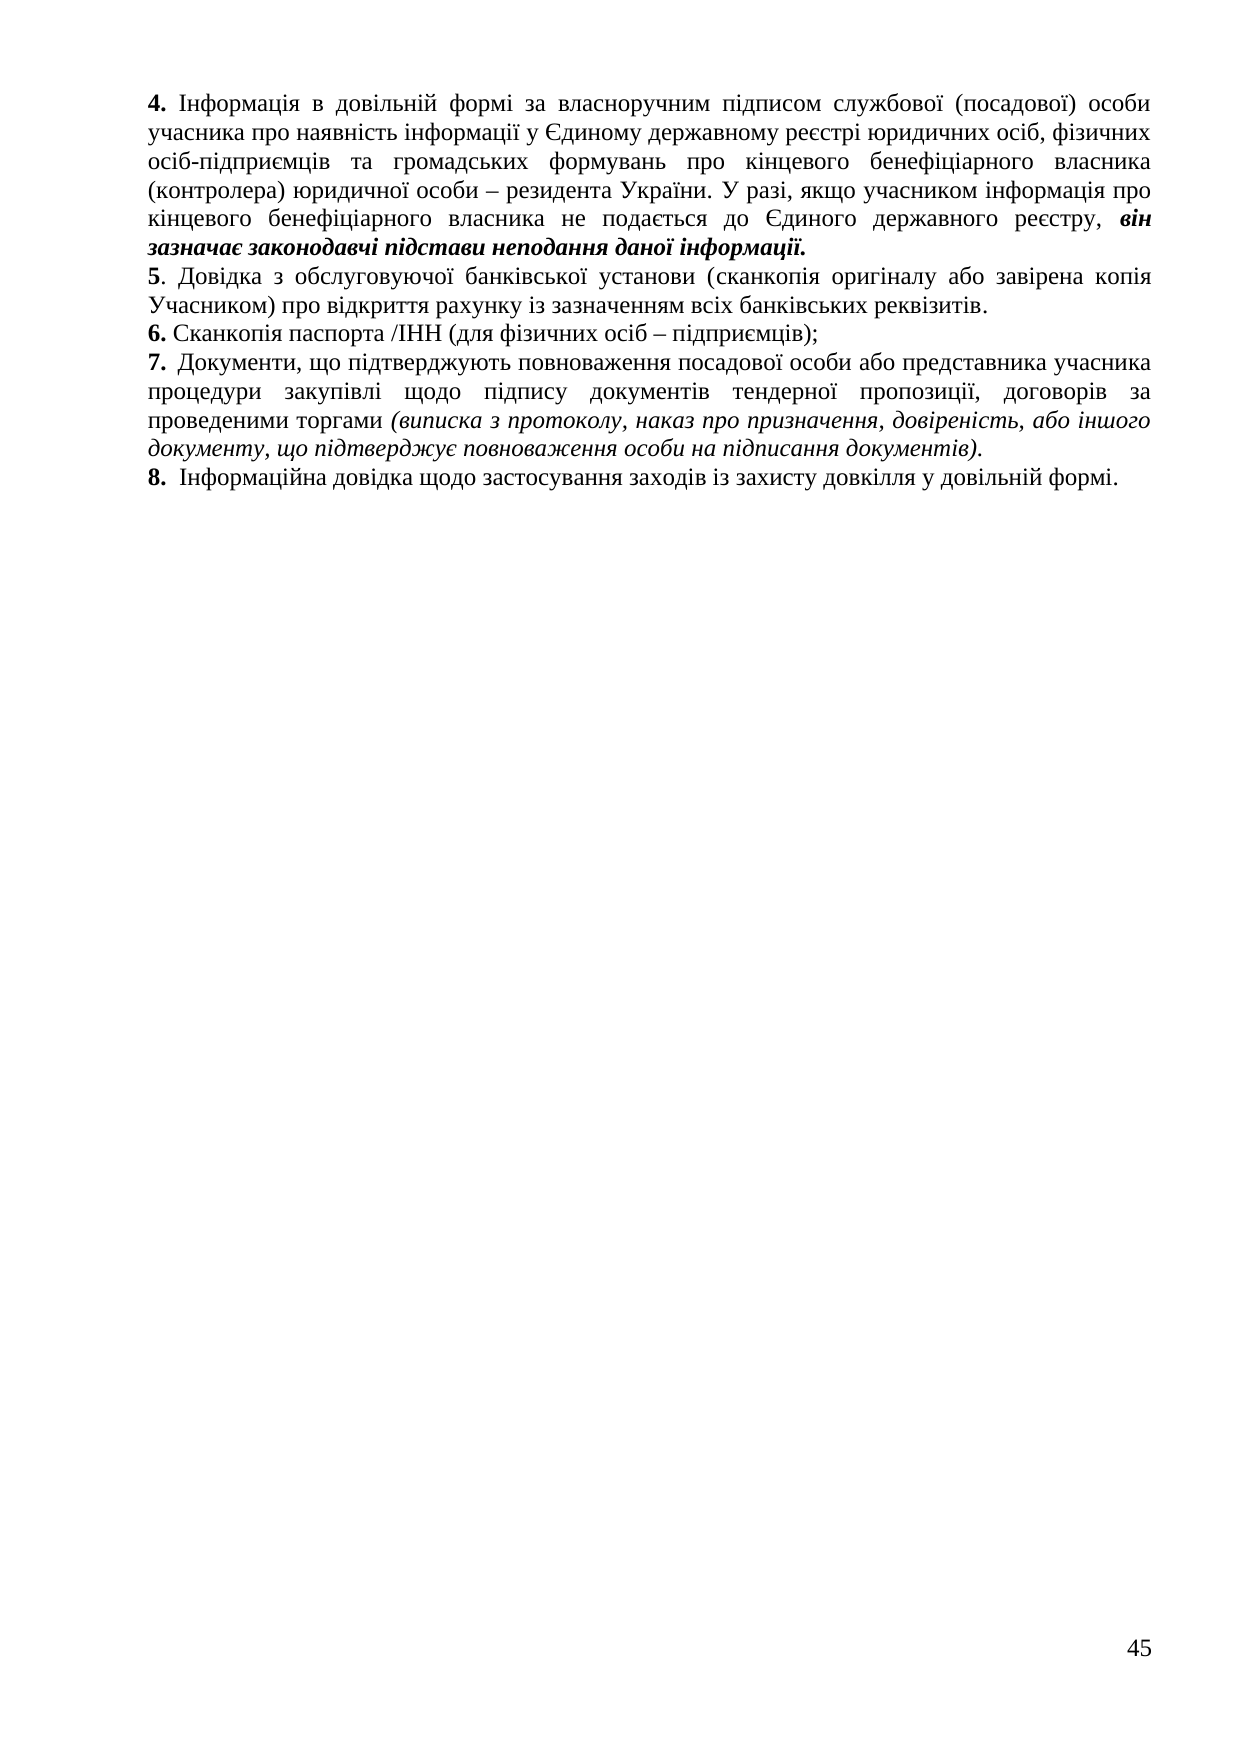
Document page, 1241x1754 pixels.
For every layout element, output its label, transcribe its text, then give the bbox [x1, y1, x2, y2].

text 8. Інформаційна довідка щодо застосування заходів із захисту довкілля у довільній формі. [148, 462, 1152, 491]
text 4. Інформація в довільній формі за власноручним підписом службової (посадової) особи учасника про наявність інформації у Єдиному державному реєстрі юридичних осіб, фізичних осіб-підприємців та громадських формувань про кінцевого бенефіціарного власника (контролера) юридичної особи – резидента України. У разі, якщо учасником інформація про кінцевого бенефіціарного власника не подається до Єдиного державного реєстру, він зазначає законодавчі підстави неподання даної інформації. [148, 88, 1152, 261]
text 6. Сканкопія паспорта /ІНН (для фізичних осіб – підприємців); [148, 318, 1152, 347]
list Документи, що підтверджують повноваження посадової особи або представника учасника процедури закупівлі щодо підпису документів тендерної пропозиції, договорів за проведеними торгами (виписка з протоколу, наказ про призначення, довіреність, або іншого документу, що підтверджує повноваження особи на підписання документів). [148, 347, 1152, 462]
text 5. Довідка з обслуговуючої банківської установи (сканкопія оригіналу або завірена копія Учасником) про відкриття рахунку із зазначенням всіх банківських реквізитів. [148, 261, 1152, 318]
